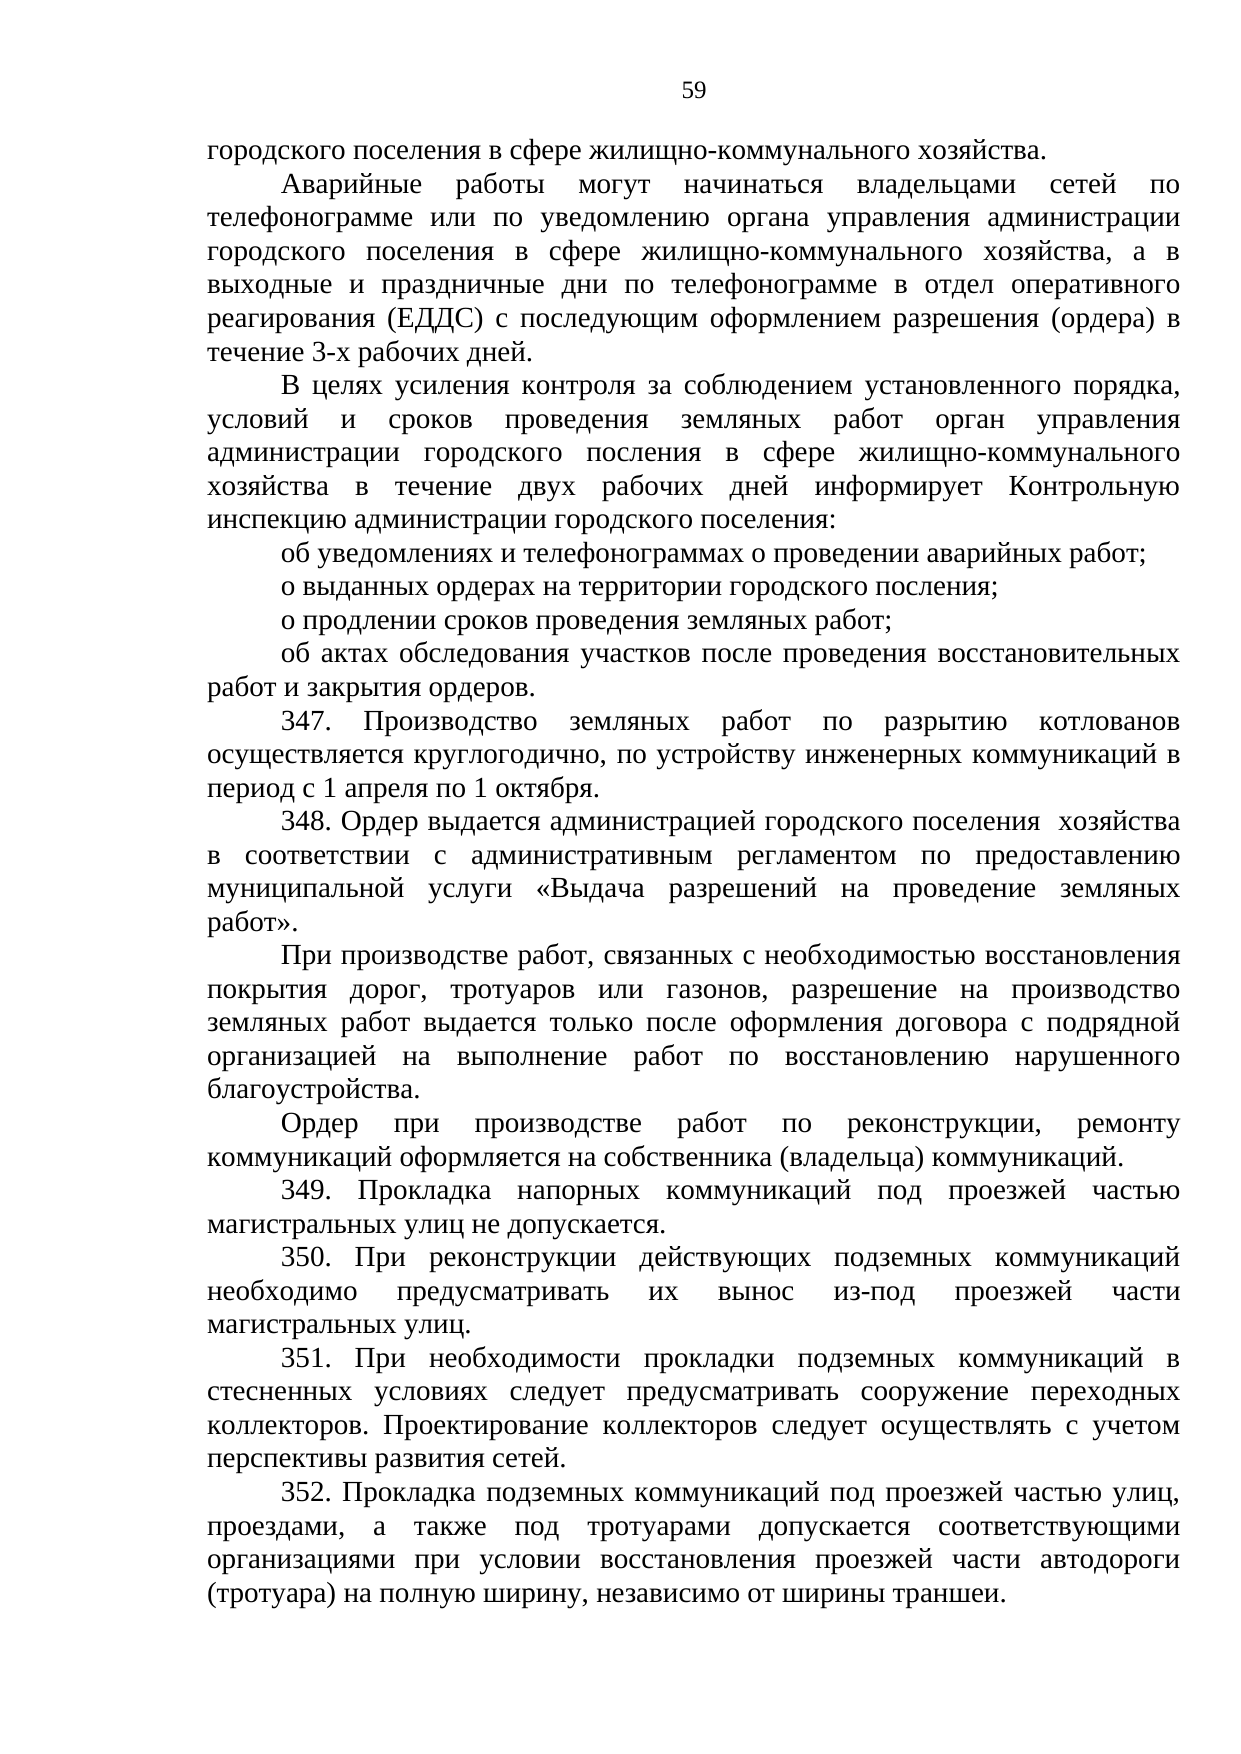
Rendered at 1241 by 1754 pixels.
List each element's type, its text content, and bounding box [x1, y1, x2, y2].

text 348. Ордер выдается администрацией городского поселения хозяйства в соответствии с административным регламентом по предоставлению муниципальной услуги «Выдача разрешений на проведение земляных работ». [207, 803, 1181, 937]
text В целях усиления контроля за соблюдением установленного порядка, условий и сроков проведения земляных работ орган управления администрации городского посления в сфере жилищно-коммунального хозяйства в течение двух рабочих дней информирует Контрольную инспекцию администрации городского поселения: [207, 367, 1181, 535]
text При производстве работ, связанных с необходимостью восстановления покрытия дорог, тротуаров или газонов, разрешение на производство земляных работ выдается только после оформления договора с подрядной организацией на выполнение работ по восстановлению нарушенного благоустройства. [207, 937, 1181, 1105]
text 350. При реконструкции действующих подземных коммуникаций необходимо предусматривать их вынос из-под проезжей части магистральных улиц. [207, 1239, 1181, 1340]
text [207, 132, 1181, 166]
text о продлении сроков проведения земляных работ; [207, 602, 1181, 636]
text 347. Производство земляных работ по разрытию котлованов осуществляется круглогодично, по устройству инженерных коммуникаций в период с 1 апреля по 1 октября. [207, 703, 1181, 803]
text Ордер при производстве работ по реконструкции, ремонту коммуникаций оформляется на собственника (владельца) коммуникаций. [207, 1105, 1181, 1172]
text Аварийные работы могут начинаться владельцами сетей по телефонограмме или по уведомлению органа управления администрации городского поселения в сфере жилищно-коммунального хозяйства, а в выходные и праздничные дни по телефонограмме в отдел оперативного реагирования (ЕДДС) с последующим оформлением разрешения (ордера) в течение 3-х рабочих дней. [207, 166, 1181, 367]
text 351. При необходимости прокладки подземных коммуникаций в стесненных условиях следует предусматривать сооружение переходных коллекторов. Проектирование коллекторов следует осуществлять с учетом перспективы развития сетей. [207, 1340, 1181, 1474]
text о выданных ордерах на территории городского посления; [207, 568, 1181, 602]
text об уведомлениях и телефонограммах о проведении аварийных работ; [207, 535, 1181, 568]
text об актах обследования участков после проведения восстановительных работ и закрытия ордеров. [207, 636, 1181, 703]
text 352. Прокладка подземных коммуникаций под проезжей частью улиц, проездами, а также под тротуарами допускается соответствующими организациями при условии восстановления проезжей части автодороги (тротуара) на полную ширину, независимо от ширины траншеи. [207, 1474, 1181, 1608]
text 349. Прокладка напорных коммуникаций под проезжей частью магистральных улиц не допускается. [207, 1172, 1181, 1239]
